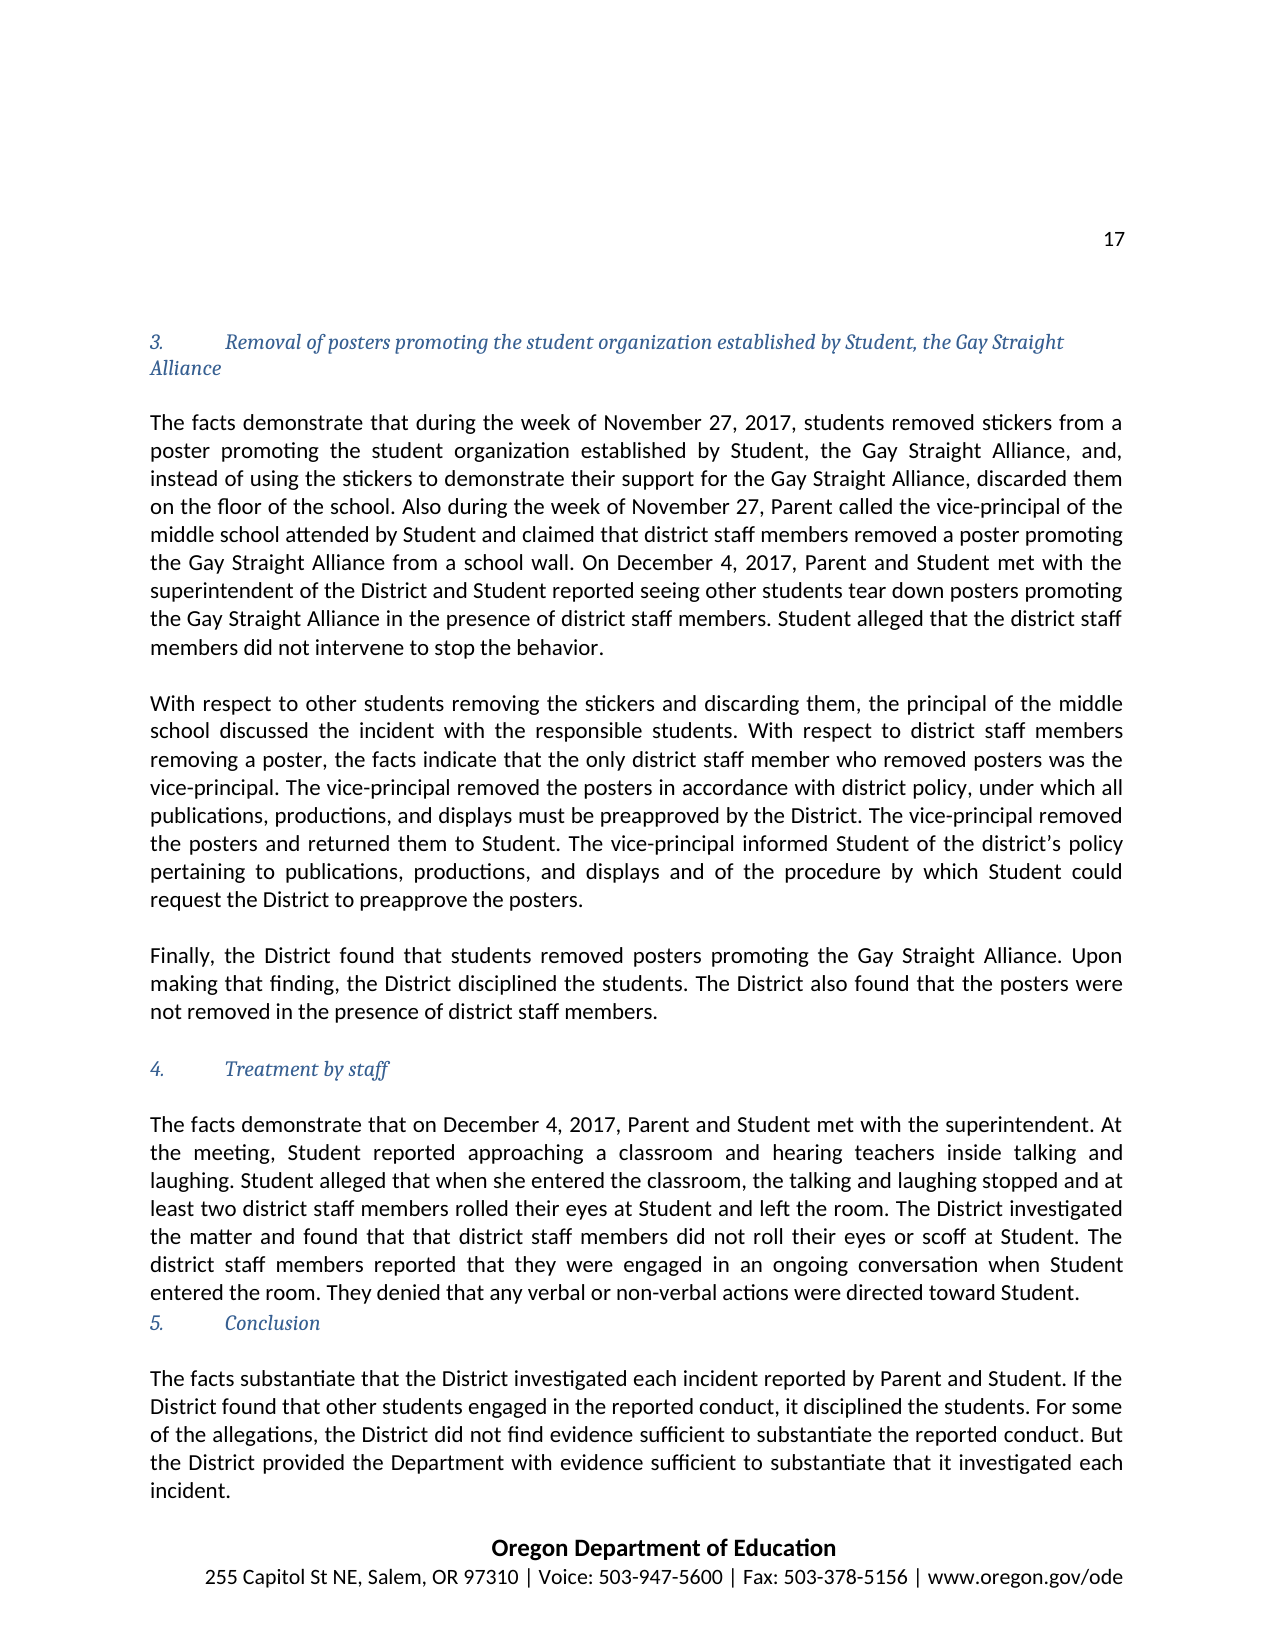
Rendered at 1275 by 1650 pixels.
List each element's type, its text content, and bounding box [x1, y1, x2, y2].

text With respect to other students removing the stickers and discarding them, the principal of the middle school discussed the incident with the responsible students. With respect to district staff members removing a poster, the facts indicate that the only district staff member who removed posters was the vice-principal. The vice-principal removed the posters in accordance with district policy, under which all publications, productions, and displays must be preapproved by the District. The vice-principal removed the posters and returned them to Student. The vice-principal informed Student of the district’s policy pertaining to publications, productions, and displays and of the procedure by which Student could request the District to preapprove the posters. [150, 689, 1125, 913]
subtitle 3. Removal of posters promoting the student organization established by Student, the Gay Straight Alliance [150, 330, 1125, 380]
text The facts substantiate that the District investigated each incident reported by Parent and Student. If the District found that other students engaged in the reported conduct, it disciplined the students. For some of the allegations, the District did not find evidence sufficient to substantiate the reported conduct. But the District provided the Department with evidence sufficient to substantiate that it investigated each incident. [150, 1364, 1125, 1504]
text Finally, the District found that students removed posters promoting the Gay Straight Alliance. Upon making that finding, the District disciplined the students. The District also found that the posters were not removed in the presence of district staff members. [150, 941, 1125, 1025]
text The facts demonstrate that on December 4, 2017, Parent and Student met with the superintendent. At the meeting, Student reported approaching a classroom and hearing teachers inside talking and laughing. Student alleged that when she entered the classroom, the talking and laughing stopped and at least two district staff members rolled their eyes at Student and left the room. The District investigated the matter and found that that district staff members did not roll their eyes or scoff at Student. The district staff members reported that they were engaged in an ongoing conversation when Student entered the room. They denied that any verbal or non-verbal actions were directed toward Student. [150, 1110, 1125, 1306]
text The facts demonstrate that during the week of November 27, 2017, students removed stickers from a poster promoting the student organization established by Student, the Gay Straight Alliance, and, instead of using the stickers to demonstrate their support for the Gay Straight Alliance, discarded them on the floor of the school. Also during the week of November 27, Parent called the vice-principal of the middle school attended by Student and claimed that district staff members removed a poster promoting the Gay Straight Alliance from a school wall. On December 4, 2017, Parent and Student met with the superintendent of the District and Student reported seeing other students tear down posters promoting the Gay Straight Alliance in the presence of district staff members. Student alleged that the district staff members did not intervene to stop the behavior. [150, 408, 1125, 661]
subtitle 4. Treatment by staff [150, 1057, 1125, 1082]
subtitle 5. Conclusion [150, 1311, 1125, 1336]
